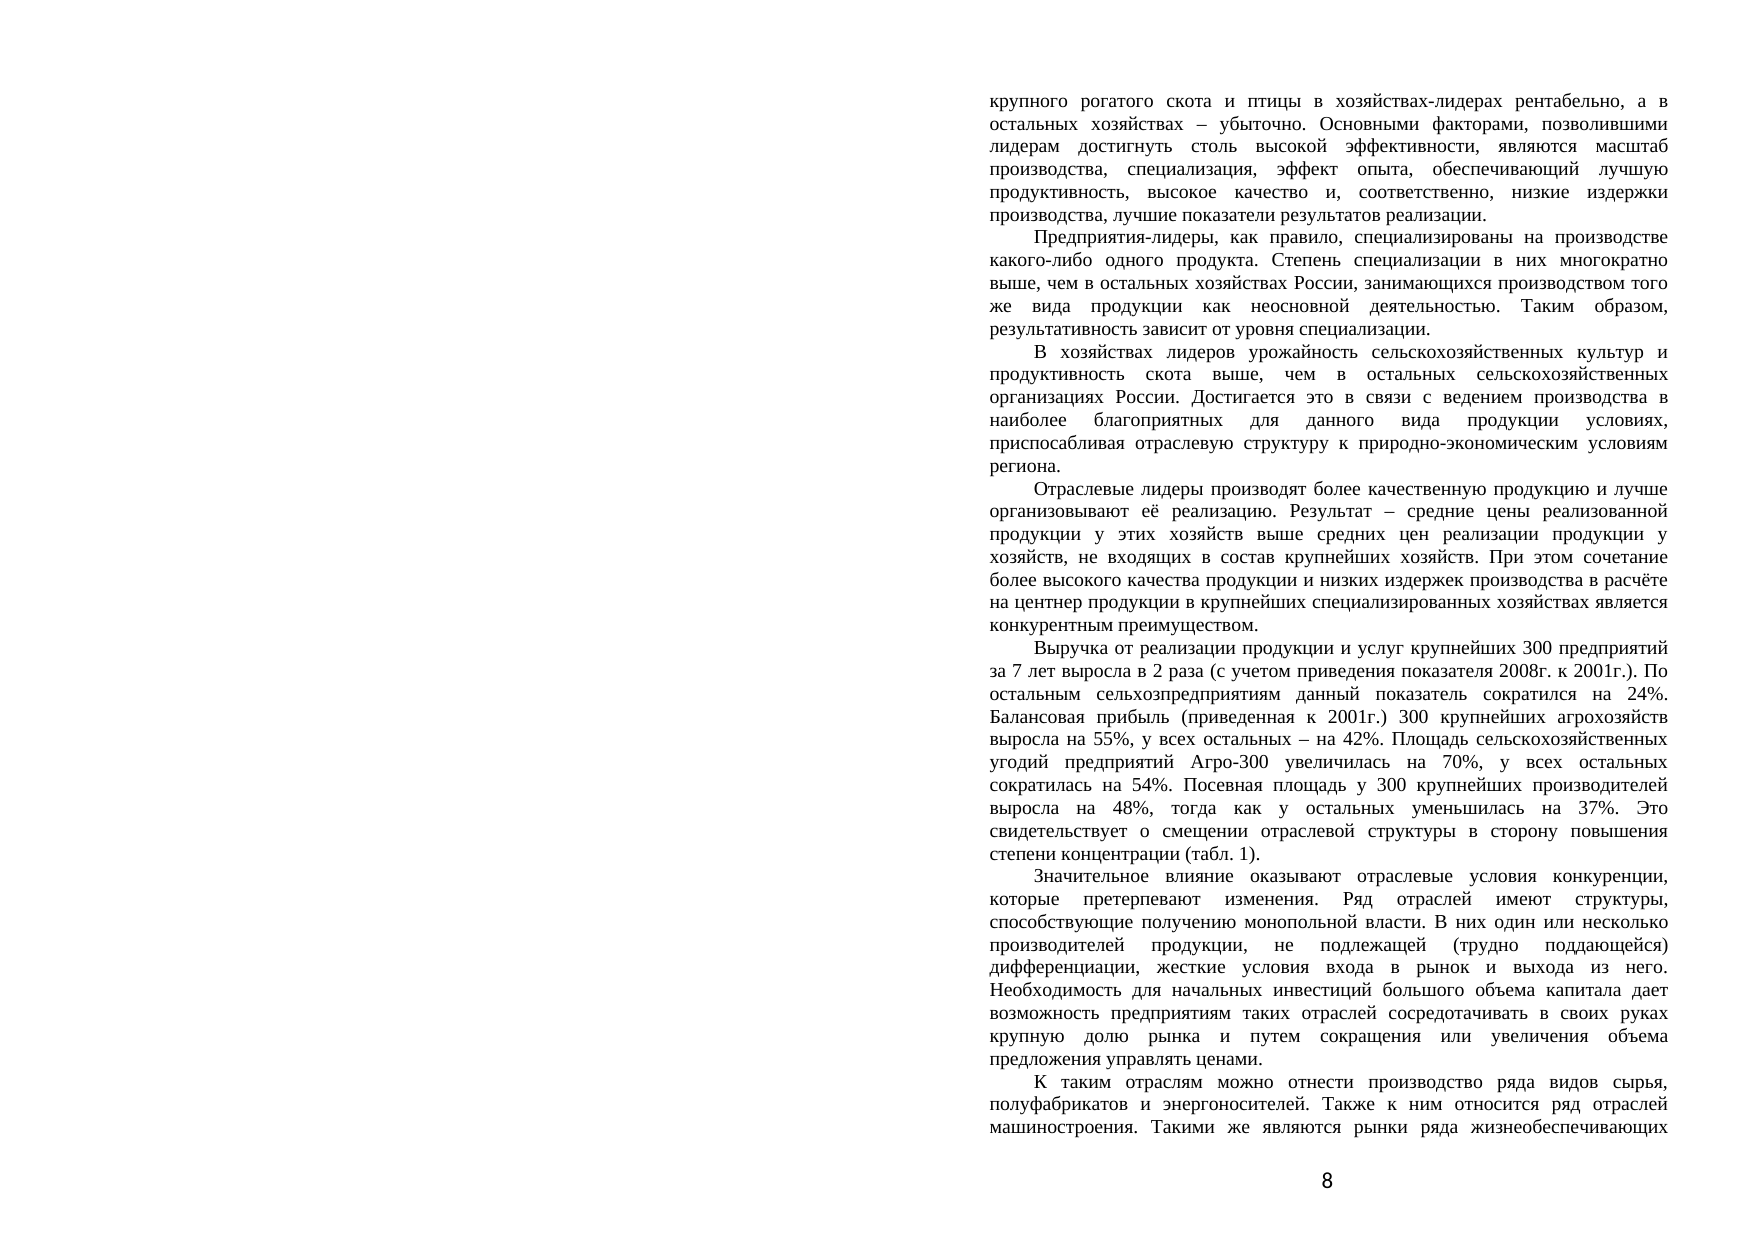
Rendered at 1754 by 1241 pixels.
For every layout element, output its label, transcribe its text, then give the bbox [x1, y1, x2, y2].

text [989, 1069, 1669, 1138]
text В хозяйствах лидеров урожайность сельскохозяйственных культур и продуктивность скота выше, чем в остальных сельскохозяйственных организациях России. Достигается это в связи с ведением производства в наиболее благоприятных для данного вида продукции условиях, приспосабливая отраслевую структуру к природно-экономическим условиям региона. [989, 339, 1669, 476]
text Отраслевые лидеры производят более качественную продукцию и лучше организовывают её реализацию. Результат – средние цены реализованной продукции у этих хозяйств выше средних цен реализации продукции у хозяйств, не входящих в состав крупнейших хозяйств. При этом сочетание более высокого качества продукции и низких издержек производства в расчёте на центнер продукции в крупнейших специализированных хозяйствах является конкурентным преимуществом. [989, 476, 1669, 636]
text Выручка от реализации продукции и услуг крупнейших 300 предприятий за 7 лет выросла в 2 раза (с учетом приведения показателя 2008г. к 2001г.). По остальным сельхозпредприятиям данный показатель сократился на 24%. Балансовая прибыль (приведенная к 2001г.) 300 крупнейших агрохозяйств выросла на 55%, у всех остальных – на 42%. Площадь сельскохозяйственных угодий предприятий Агро-300 увеличилась на 70%, у всех остальных сократилась на 54%. Посевная площадь у 300 крупнейших производителей выросла на 48%, тогда как у остальных уменьшилась на 37%. Это свидетельствует о смещении отраслевой структуры в сторону повышения степени концентрации (табл. 1). [989, 636, 1669, 864]
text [989, 89, 1669, 226]
text Значительное влияние оказывают отраслевые условия конкуренции, которые претерпевают изменения. Ряд отраслей имеют структуры, способствующие получению монопольной власти. В них один или несколько производителей продукции, не подлежащей (трудно поддающейся) дифференциации, жесткие условия входа в рынок и выхода из него. Необходимость для начальных инвестиций большого объема капитала дает возможность предприятиям таких отраслей сосредотачивать в своих руках крупную долю рынка и путем сокращения или увеличения объема предложения управлять ценами. [989, 864, 1669, 1069]
text Предприятия-лидеры, как правило, специализированы на производстве какого-либо одного продукта. Степень специализации в них многократно выше, чем в остальных хозяйствах России, занимающихся производством того же вида продукции как неосновной деятельностью. Таким образом, результативность зависит от уровня специализации. [989, 226, 1669, 339]
